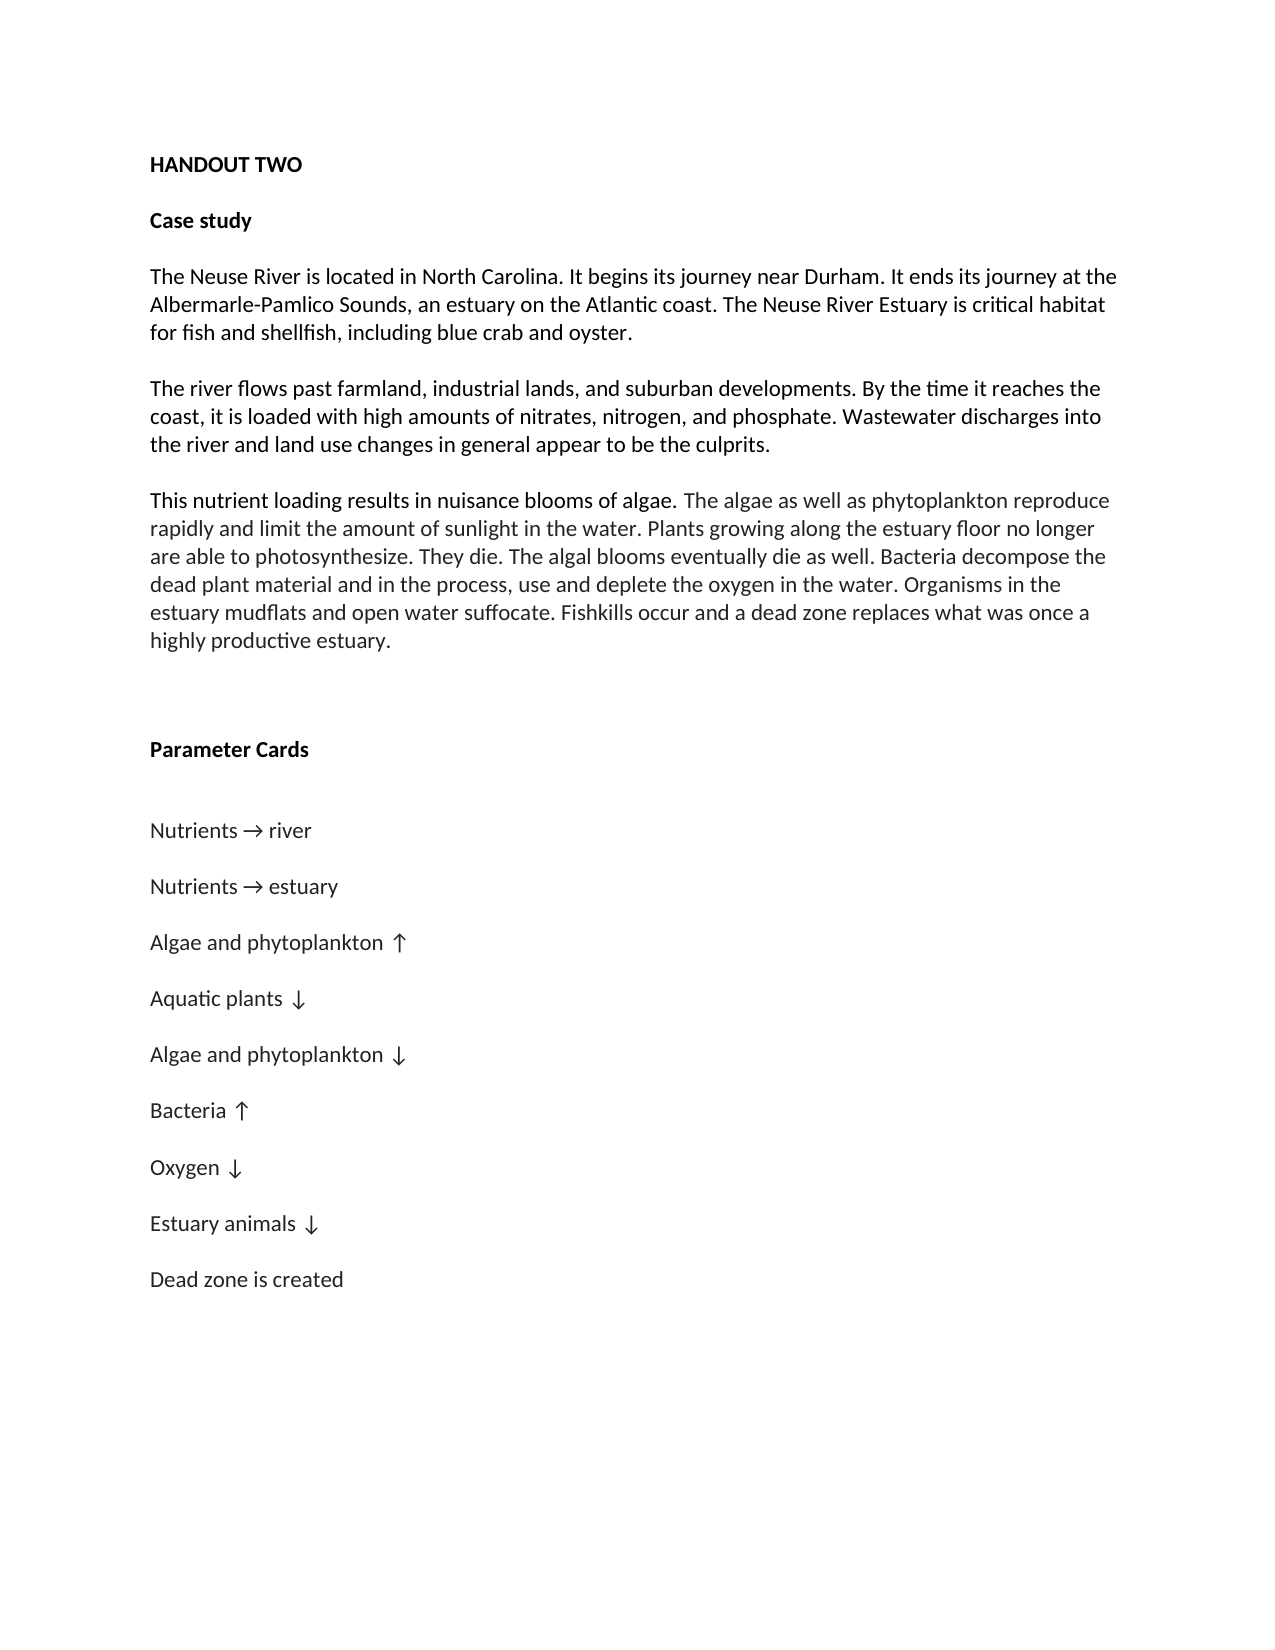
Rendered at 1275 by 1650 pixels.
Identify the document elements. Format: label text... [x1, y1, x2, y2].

text Estuary animals ↓ [150, 1209, 1125, 1237]
text Bacteria ↑ [150, 1097, 1125, 1125]
text Nutrients → river [150, 816, 1125, 844]
text The Neuse River is located in North Carolina. It begins its journey near Durham. It ends its journey at the Albermarle-Pamlico Sounds, an estuary on the Atlantic coast. The Neuse River Estuary is critical habitat for fish and shellfish, including blue crab and oyster. [150, 262, 1125, 346]
text Oxygen ↓ [150, 1153, 1125, 1181]
text This nutrient loading results in nuisance blooms of algae. The algae as well as phytoplankton reproduce rapidly and limit the amount of sunlight in the water. Plants growing along the estuary floor no longer are able to photosynthesize. They die. The algal blooms eventually die as well. Bacteria decompose the dead plant material and in the process, use and deplete the oxygen in the water. Organisms in the estuary mudflats and open water suffocate. Fishkills occur and a dead zone replaces what was once a highly productive estuary. [150, 486, 1125, 654]
text Dead zone is created [150, 1265, 1125, 1293]
text Nutrients → estuary [150, 872, 1125, 901]
text Algae and phytoplankton ↓ [150, 1041, 1125, 1069]
text The river flows past farmland, industrial lands, and suburban developments. By the time it reaches the coast, it is loaded with high amounts of nitrates, nitrogen, and phosphate. Wastewater discharges into the river and land use changes in general appear to be the culprits. [150, 374, 1125, 458]
text Parameter Cards [150, 735, 1125, 763]
text Algae and phytoplankton ↑ [150, 928, 1125, 957]
text Aquatic plants ↓ [150, 984, 1125, 1013]
text HANDOUT TWO [150, 150, 1125, 178]
text Case study [150, 206, 1125, 234]
